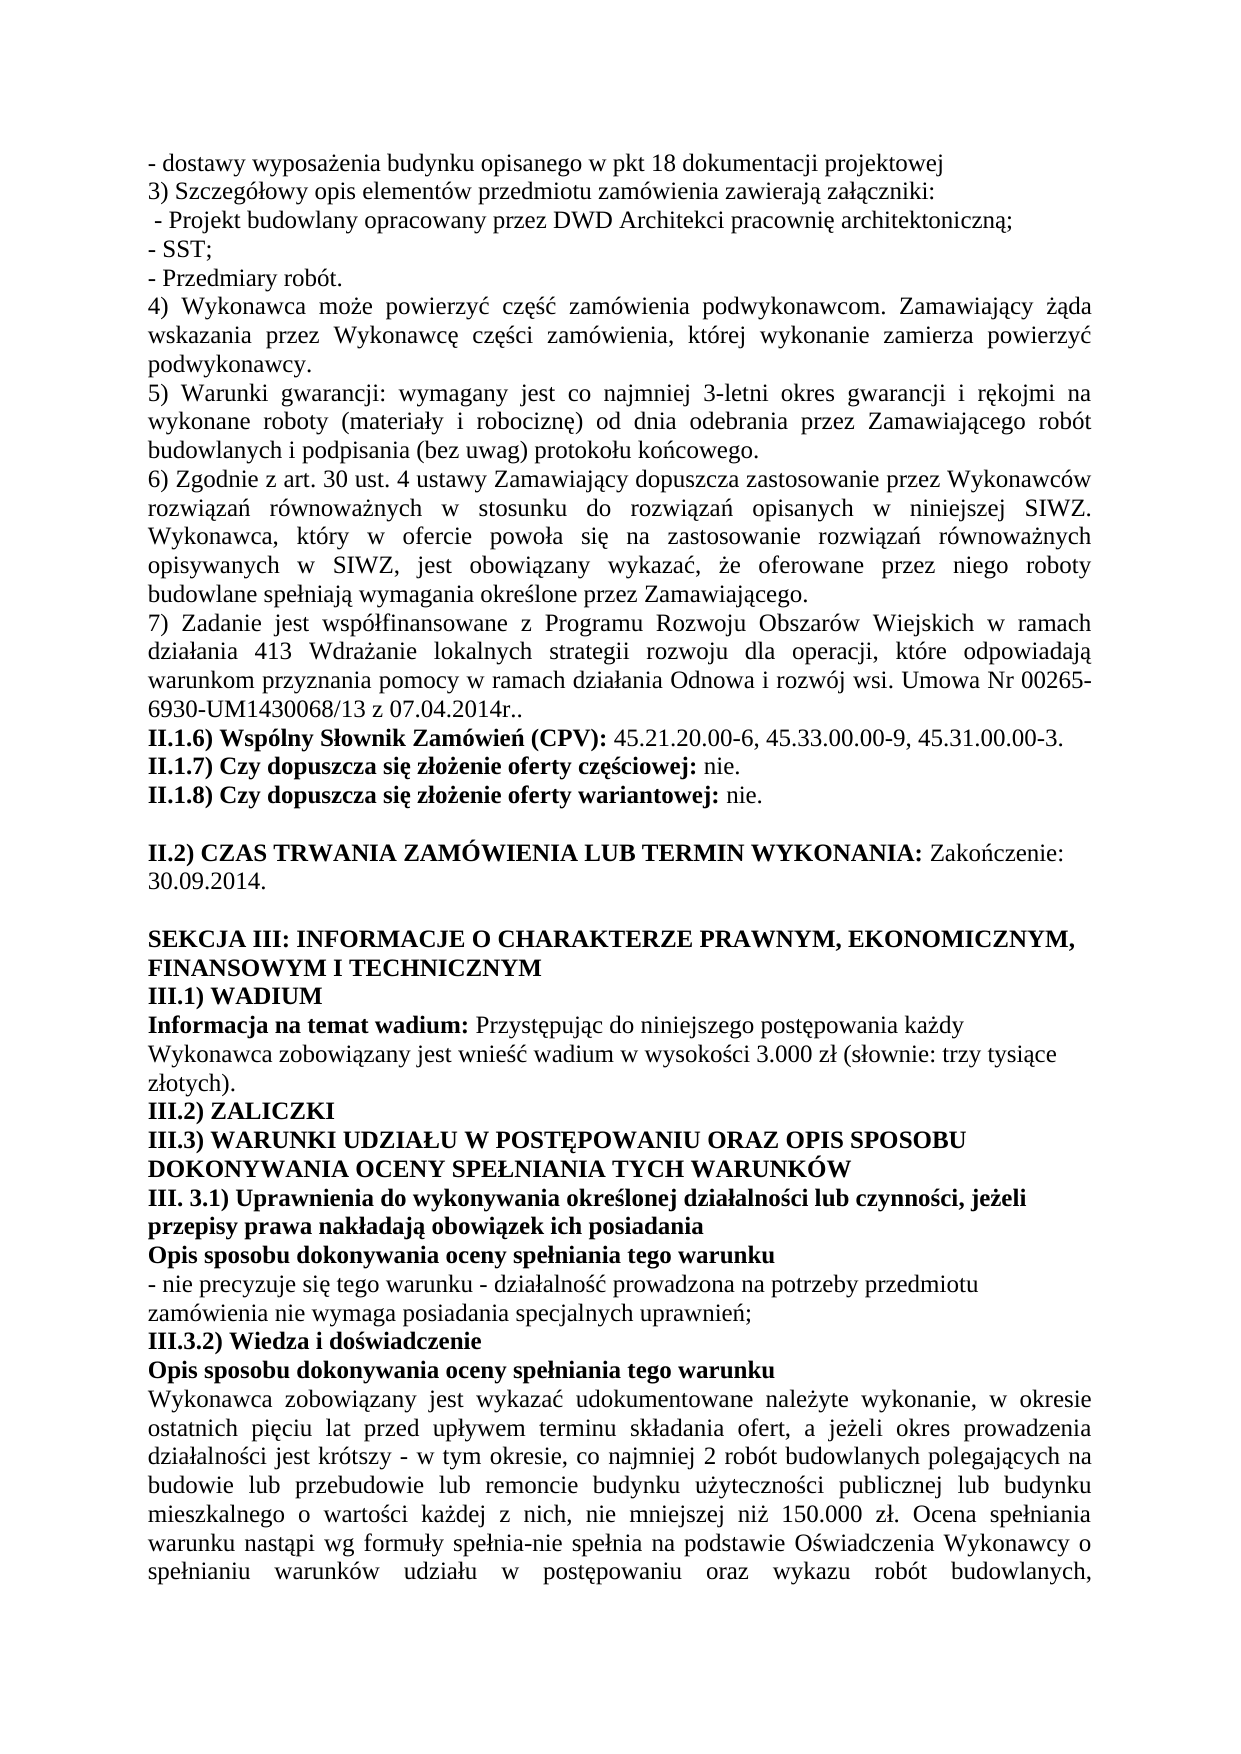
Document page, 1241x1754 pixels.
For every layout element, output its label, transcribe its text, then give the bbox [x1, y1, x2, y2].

text SEKCJA III: INFORMACJE O CHARAKTERZE PRAWNYM, EKONOMICZNYM, FINANSOWYM I TECHNICZNYM [148, 924, 1093, 981]
text II.1.8) Czy dopuszcza się złożenie oferty wariantowej: nie. [148, 780, 1093, 809]
text - dostawy wyposażenia budynku opisanego w pkt 18 dokumentacji projektowej [148, 148, 1093, 176]
text 7) Zadanie jest współfinansowane z Programu Rozwoju Obszarów Wiejskich w ramach działania 413 Wdrażanie lokalnych strategii rozwoju dla operacji, które odpowiadają warunkom przyznania pomocy w ramach działania Odnowa i rozwój wsi. Umowa Nr 00265-6930-UM1430068/13 z 07.04.2014r.. [148, 608, 1093, 723]
text - SST; [148, 234, 1093, 263]
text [148, 1384, 1093, 1585]
text - Projekt budowlany opracowany przez DWD Architekci pracownię architektoniczną; [148, 205, 1093, 234]
text 5) Warunki gwarancji: wymagany jest co najmniej 3-letni okres gwarancji i rękojmi na wykonane roboty (materiały i robociznę) od dnia odebrania przez Zamawiającego robót budowlanych i podpisania (bez uwag) protokołu końcowego. [148, 378, 1093, 464]
text III.3.2) Wiedza i doświadczenie [148, 1326, 1093, 1355]
text 4) Wykonawca może powierzyć część zamówienia podwykonawcom. Zamawiający żąda wskazania przez Wykonawcę części zamówienia, której wykonanie zamierza powierzyć podwykonawcy. [148, 291, 1093, 378]
text II.1.7) Czy dopuszcza się złożenie oferty częściowej: nie. [148, 751, 1093, 780]
text III.1) WADIUM [148, 981, 1093, 1010]
text - nie precyzuje się tego warunku - działalność prowadzona na potrzeby przedmiotu zamówienia nie wymaga posiadania specjalnych uprawnień; [148, 1269, 1093, 1326]
text Opis sposobu dokonywania oceny spełniania tego warunku [148, 1240, 1093, 1269]
text III.2) ZALICZKI [148, 1096, 1093, 1125]
text III.3) WARUNKI UDZIAŁU W POSTĘPOWANIU ORAZ OPIS SPOSOBU DOKONYWANIA OCENY SPEŁNIANIA TYCH WARUNKÓW [148, 1125, 1093, 1183]
text II.2) CZAS TRWANIA ZAMÓWIENIA LUB TERMIN WYKONANIA: Zakończenie: 30.09.2014. [148, 838, 1093, 895]
text III. 3.1) Uprawnienia do wykonywania określonej działalności lub czynności, jeżeli przepisy prawa nakładają obowiązek ich posiadania [148, 1183, 1093, 1240]
text 6) Zgodnie z art. 30 ust. 4 ustawy Zamawiający dopuszcza zastosowanie przez Wykonawców rozwiązań równoważnych w stosunku do rozwiązań opisanych w niniejszej SIWZ. Wykonawca, który w ofercie powoła się na zastosowanie rozwiązań równoważnych opisywanych w SIWZ, jest obowiązany wykazać, że oferowane przez niego roboty budowlane spełniają wymagania określone przez Zamawiającego. [148, 464, 1093, 608]
text 3) Szczegółowy opis elementów przedmiotu zamówienia zawierają załączniki: [148, 176, 1093, 205]
text - Przedmiary robót. [148, 263, 1093, 291]
text Opis sposobu dokonywania oceny spełniania tego warunku [148, 1355, 1093, 1384]
text II.1.6) Wspólny Słownik Zamówień (CPV): 45.21.20.00-6, 45.33.00.00-9, 45.31.00.00-3. [148, 723, 1093, 751]
text Informacja na temat wadium: Przystępując do niniejszego postępowania każdy Wykonawca zobowiązany jest wnieść wadium w wysokości 3.000 zł (słownie: trzy tysiące złotych). [148, 1010, 1093, 1096]
